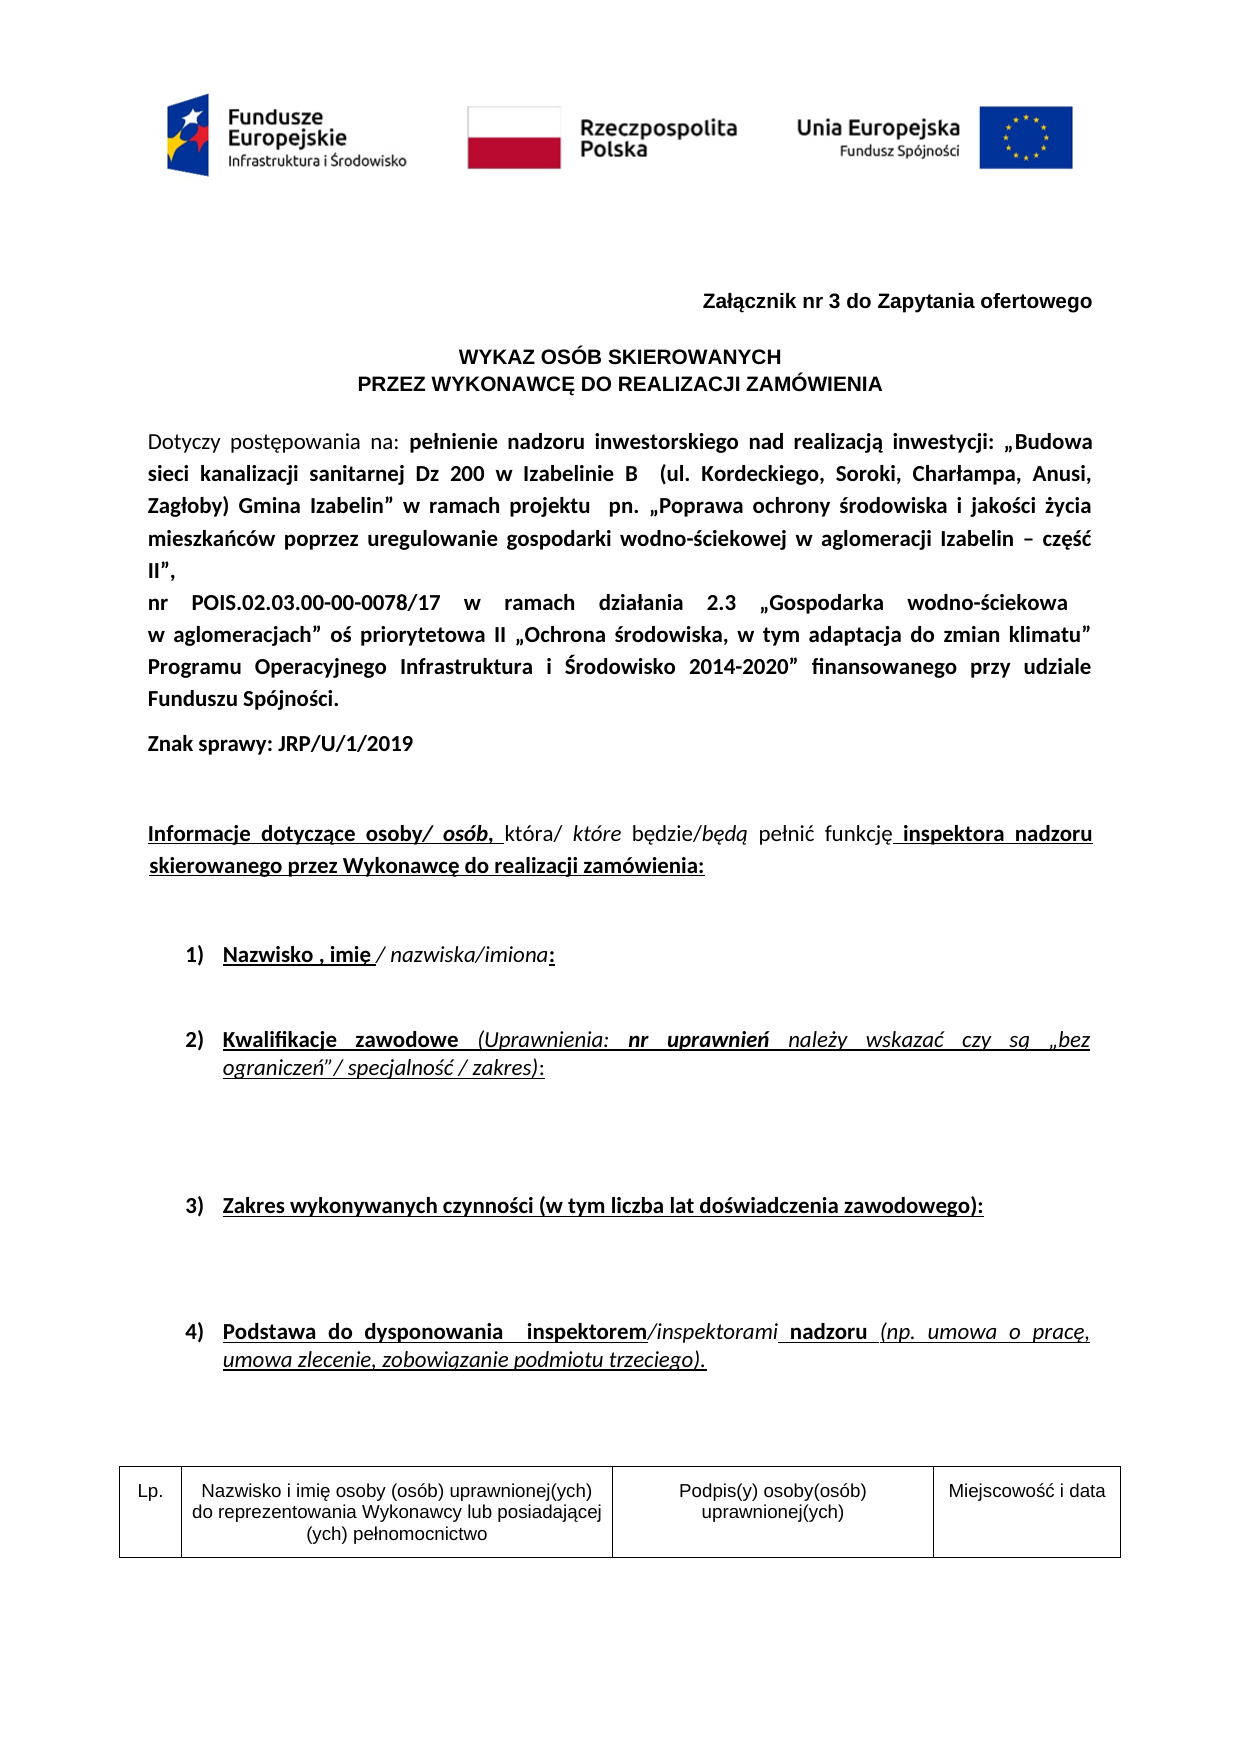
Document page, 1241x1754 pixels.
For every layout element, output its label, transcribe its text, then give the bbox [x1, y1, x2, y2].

list Nazwisko , imię / nazwiska/imiona: [185, 940, 1093, 968]
text WYKAZ OSÓB SKIEROWANYCH [148, 344, 1093, 368]
table_header Podpis(y) osoby(osób) uprawnionej(ych) [613, 1467, 933, 1557]
table_header Lp. [120, 1467, 181, 1557]
text PRZEZ WYKONAWCĘ DO REALIZACJI ZAMÓWIENIA [148, 372, 1093, 396]
picture [147, 73, 1093, 197]
text Dotyczy postępowania na: pełnienie nadzoru inwestorskiego nad realizacją inwestycji: „Budowa sieci kanalizacji sanitarnej Dz 200 w Izabelinie B (ul. Kordeckiego, Soroki, Charłampa, Anusi, Zagłoby) Gmina Izabelin” w ramach projektu pn. „Poprawa ochrony środowiska i jakości życia mieszkańców poprzez uregulowanie gospodarki wodno-ściekowej w aglomeracji Izabelin – część II”, nr POIS.02.03.00-00-0078/17 w ramach działania 2.3 „Gospodarka wodno-ściekowa w aglomeracjach” oś priorytetowa II „Ochrona środowiska, w tym adaptacja do zmian klimatu” Programu Operacyjnego Infrastruktura i Środowisko 2014-2020” finansowanego przy udziale Funduszu Spójności. [148, 427, 1093, 713]
table_header Nazwisko i imię osoby (osób) uprawnionej(ych) do reprezentowania Wykonawcy lub posiadającej (ych) pełnomocnictwo [182, 1467, 612, 1557]
text Znak sprawy: JRP/U/1/2019 [148, 729, 1093, 757]
list Podstawa do dysponowania inspektorem/inspektorami nadzoru (np. umowa o pracę, umowa zlecenie, zobowiązanie podmiotu trzeciego). [185, 1317, 1093, 1373]
list Zakres wykonywanych czynności (w tym liczba lat doświadczenia zawodowego): [185, 1192, 1093, 1220]
list Kwalifikacje zawodowe (Uprawnienia: nr uprawnień należy wskazać czy są „bez ograniczeń”/ specjalność / zakres): [185, 1025, 1093, 1081]
text Informacje dotyczące osoby/ osób, która/ które będzie/będą pełnić funkcję inspektora nadzoru skierowanego przez Wykonawcę do realizacji zamówienia: [148, 819, 1093, 879]
table_header Miejscowość i data [934, 1467, 1120, 1557]
text Załącznik nr 3 do Zapytania ofertowego [148, 289, 1093, 313]
